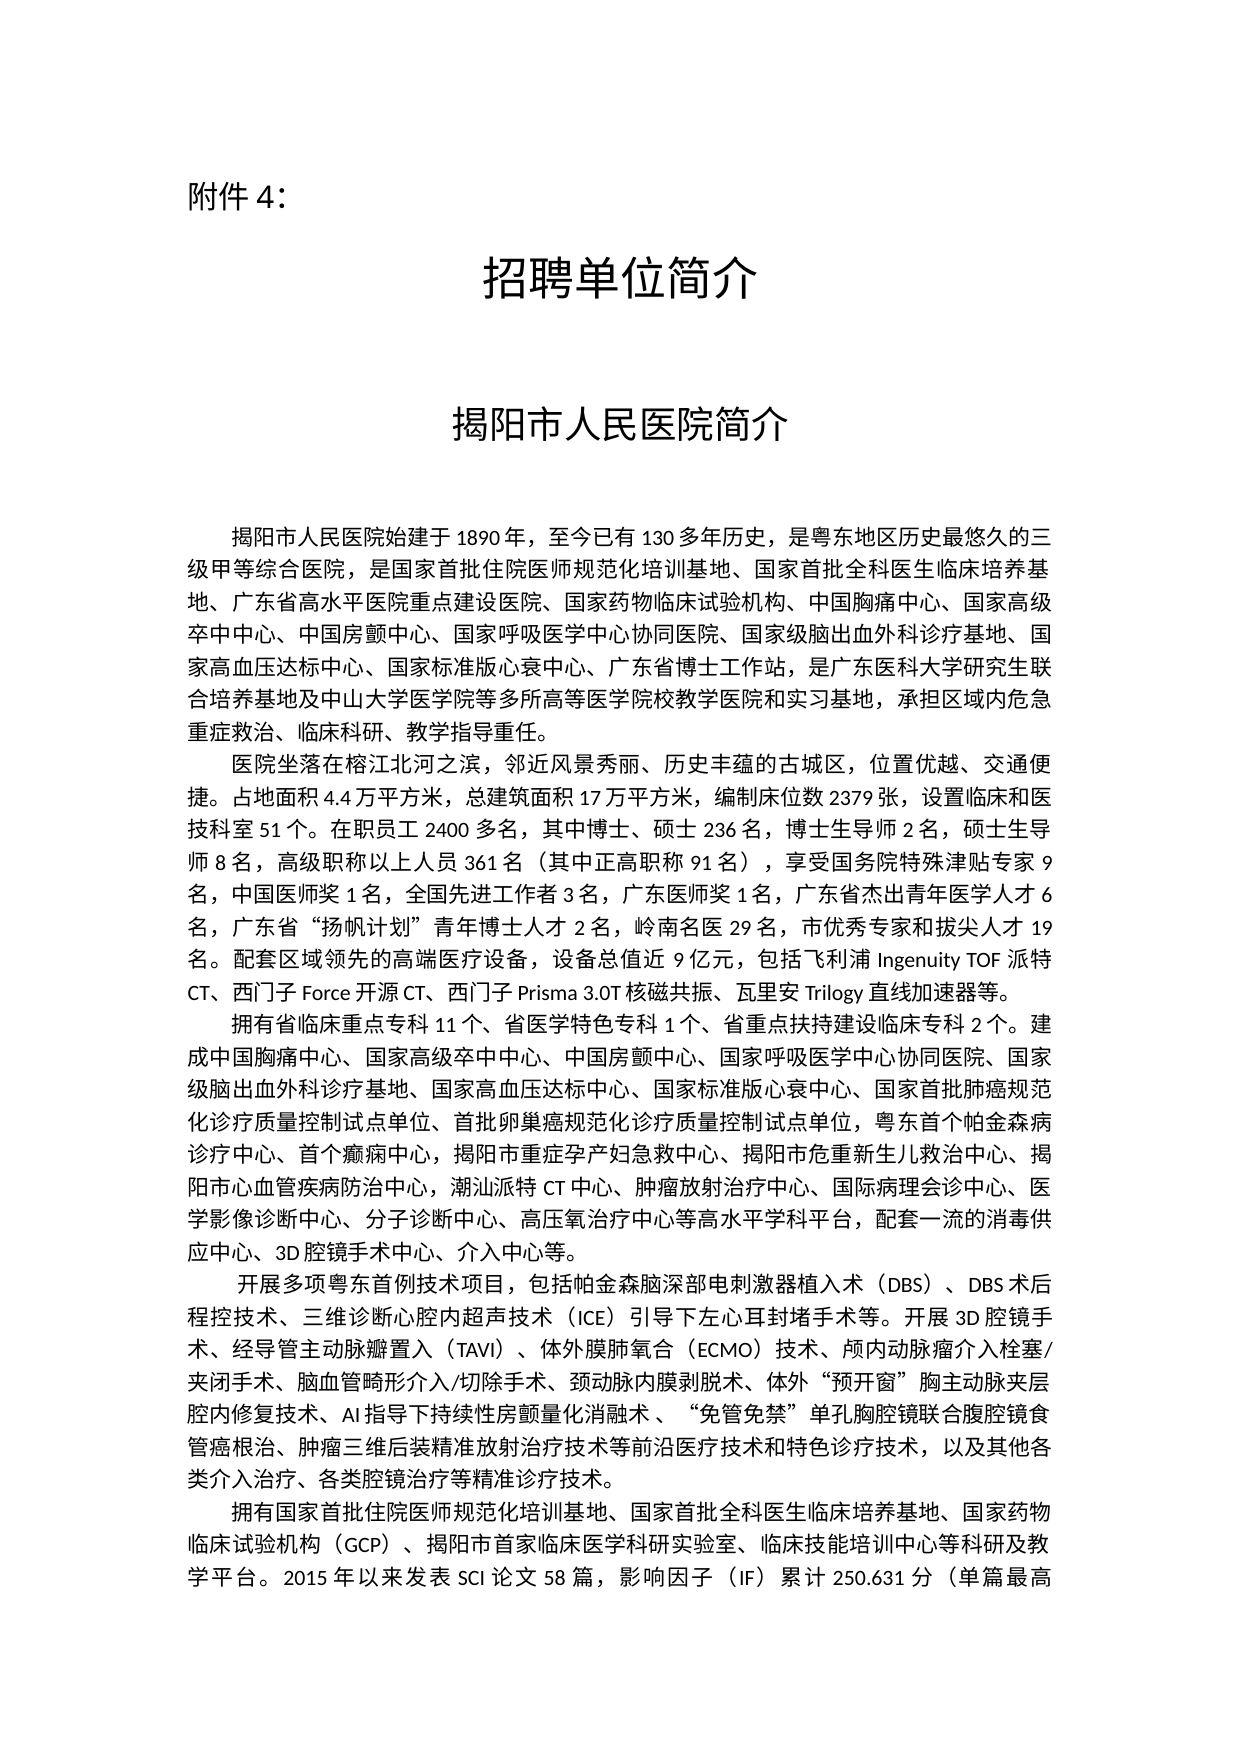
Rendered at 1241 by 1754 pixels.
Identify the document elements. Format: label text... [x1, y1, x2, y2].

text 医院坐落在榕江北河之滨，邻近风景秀丽、历史丰蕴的古城区，位置优越、交通便捷。占地面积4.4万平方米，总建筑面积17万平方米，编制床位数2379张，设置临床和医技科室51个。在职员工2400 多名，其中博士、硕士236名，博士生导师2名，硕士生导师8名，高级职称以上人员361名（其中正高职称91名），享受国务院特殊津贴专家9名，中国医师奖1名，全国先进工作者3名，广东医师奖1名，广东省杰出青年医学人才6名，广东省“扬帆计划”青年博士人才2名，岭南名医29名，市优秀专家和拔尖人才19名。配套区域领先的高端医疗设备，设备总值近9亿元，包括飞利浦Ingenuity TOF 派特CT、西门子Force开源CT、西门子Prisma 3.0T核磁共振、瓦里安Trilogy直线加速器等。 [187, 747, 1053, 1007]
text 附件4： [187, 162, 1053, 227]
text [187, 1494, 1053, 1592]
text 揭阳市人民医院简介 [187, 389, 1053, 454]
text 拥有省临床重点专科11个、省医学特色专科1个、省重点扶持建设临床专科2个。建成中国胸痛中心、国家高级卒中中心、中国房颤中心、国家呼吸医学中心协同医院、国家级脑出血外科诊疗基地、国家高血压达标中心、国家标准版心衰中心、国家首批肺癌规范化诊疗质量控制试点单位、首批卵巢癌规范化诊疗质量控制试点单位，粤东首个帕金森病诊疗中心、首个癫痫中心，揭阳市重症孕产妇急救中心、揭阳市危重新生儿救治中心、揭阳市心血管疾病防治中心，潮汕派特CT中心、肿瘤放射治疗中心、国际病理会诊中心、医学影像诊断中心、分子诊断中心、高压氧治疗中心等高水平学科平台，配套一流的消毒供应中心、3D腔镜手术中心、介入中心等。 [187, 1007, 1053, 1267]
text 揭阳市人民医院始建于1890年，至今已有130多年历史，是粤东地区历史最悠久的三级甲等综合医院，是国家首批住院医师规范化培训基地、国家首批全科医生临床培养基地、广东省高水平医院重点建设医院、国家药物临床试验机构、中国胸痛中心、国家高级卒中中心、中国房颤中心、国家呼吸医学中心协同医院、国家级脑出血外科诊疗基地、国家高血压达标中心、国家标准版心衰中心、广东省博士工作站，是广东医科大学研究生联合培养基地及中山大学医学院等多所高等医学院校教学医院和实习基地，承担区域内危急重症救治、临床科研、教学指导重任。 [187, 519, 1053, 747]
text 招聘单位简介 [187, 227, 1053, 324]
text 开展多项粤东首例技术项目，包括帕金森脑深部电刺激器植入术（DBS）、DBS术后程控技术、三维诊断心腔内超声技术（ICE）引导下左心耳封堵手术等。开展3D腔镜手术、经导管主动脉瓣置入（TAVI）、体外膜肺氧合（ECMO）技术、颅内动脉瘤介入栓塞/夹闭手术、脑血管畸形介入/切除手术、颈动脉内膜剥脱术、体外“预开窗”胸主动脉夹层腔内修复技术、AI指导下持续性房颤量化消融术 、“免管免禁”单孔胸腔镜联合腹腔镜食管癌根治、肿瘤三维后装精准放射治疗技术等前沿医疗技术和特色诊疗技术，以及其他各类介入治疗、各类腔镜治疗等精准诊疗技术。 [187, 1267, 1053, 1494]
